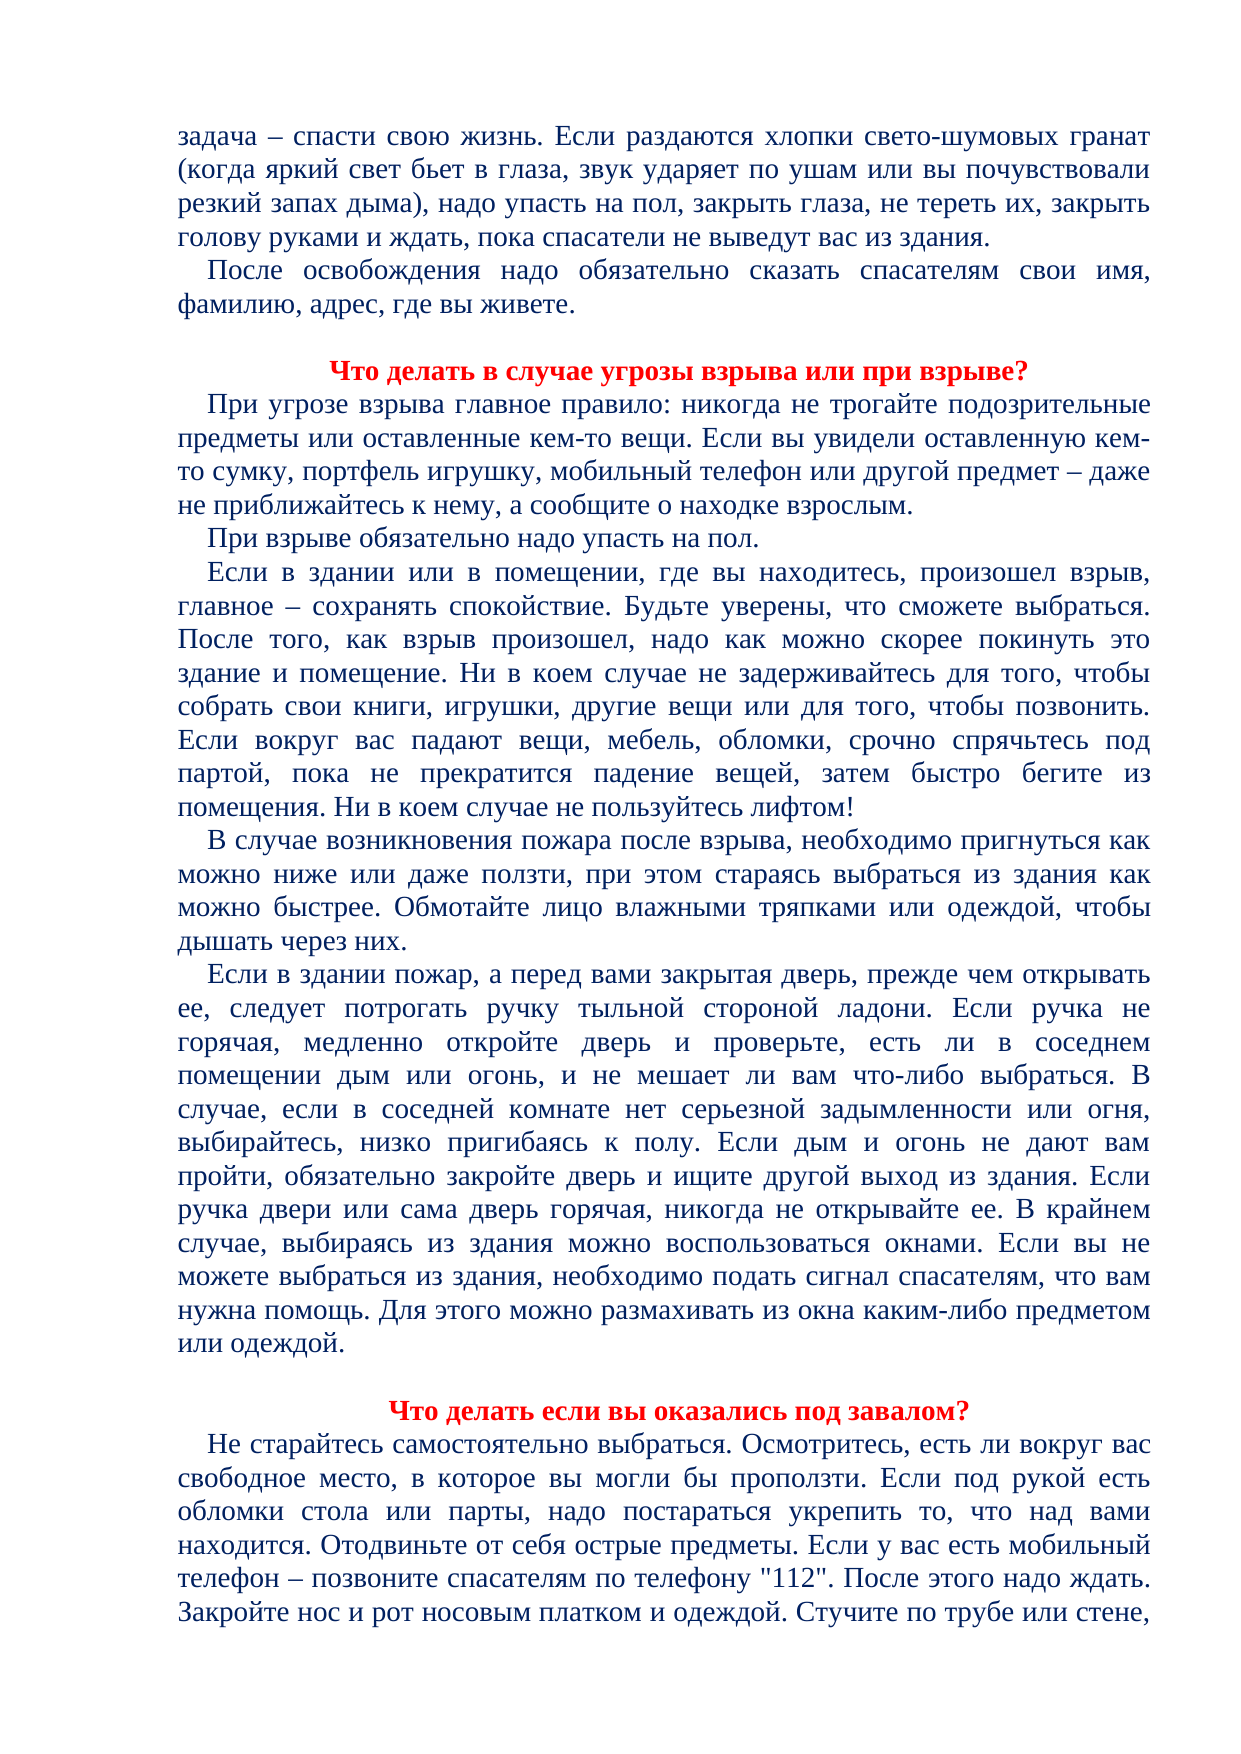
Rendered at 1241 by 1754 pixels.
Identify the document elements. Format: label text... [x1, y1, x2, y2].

text Что делать если вы оказались под завалом? [177, 1393, 1152, 1426]
text Что делать в случае угрозы взрыва или при взрыве? [177, 353, 1152, 386]
text Если в здании или в помещении, где вы находитесь, произошел взрыв, главное – сохранять спокойствие. Будьте уверены, что сможете выбраться. После того, как взрыв произошел, надо как можно скорее покинуть это здание и помещение. Ни в коем случае не задерживайтесь для того, чтобы собрать свои книги, игрушки, другие вещи или для того, чтобы позвонить. Если вокруг вас падают вещи, мебель, обломки, срочно спрячьтесь под партой, пока не прекратится падение вещей, затем быстро бегите из помещения. Ни в коем случае не пользуйтесь лифтом! [177, 554, 1152, 822]
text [177, 118, 1152, 252]
text Если в здании пожар, а перед вами закрытая дверь, прежде чем открывать ее, следует потрогать ручку тыльной стороной ладони. Если ручка не горячая, медленно откройте дверь и проверьте, есть ли в соседнем помещении дым или огонь, и не мешает ли вам что-либо выбраться. В случае, если в соседней комнате нет серьезной задымленности или огня, выбирайтесь, низко пригибаясь к полу. Если дым и огонь не дают вам пройти, обязательно закройте дверь и ищите другой выход из здания. Если ручка двери или сама дверь горячая, никогда не открывайте ее. В крайнем случае, выбираясь из здания можно воспользоваться окнами. Если вы не можете выбраться из здания, необходимо подать сигнал спасателям, что вам нужна помощь. Для этого можно размахивать из окна каким-либо предметом или одеждой. [177, 957, 1152, 1359]
text В случае возникновения пожара после взрыва, необходимо пригнуться как можно ниже или даже ползти, при этом стараясь выбраться из здания как можно быстрее. Обмотайте лицо влажными тряпками или одеждой, чтобы дышать через них. [177, 822, 1152, 957]
text При угрозе взрыва главное правило: никогда не трогайте подозрительные предметы или оставленные кем-то вещи. Если вы увидели оставленную кем-то сумку, портфель игрушку, мобильный телефон или другой предмет – даже не приближайтесь к нему, а сообщите о находке взрослым. [177, 386, 1152, 521]
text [177, 1426, 1152, 1627]
text При взрыве обязательно надо упасть на пол. [177, 521, 1152, 554]
text После освобождения надо обязательно сказать спасателям свои имя, фамилию, адрес, где вы живете. [177, 252, 1152, 319]
